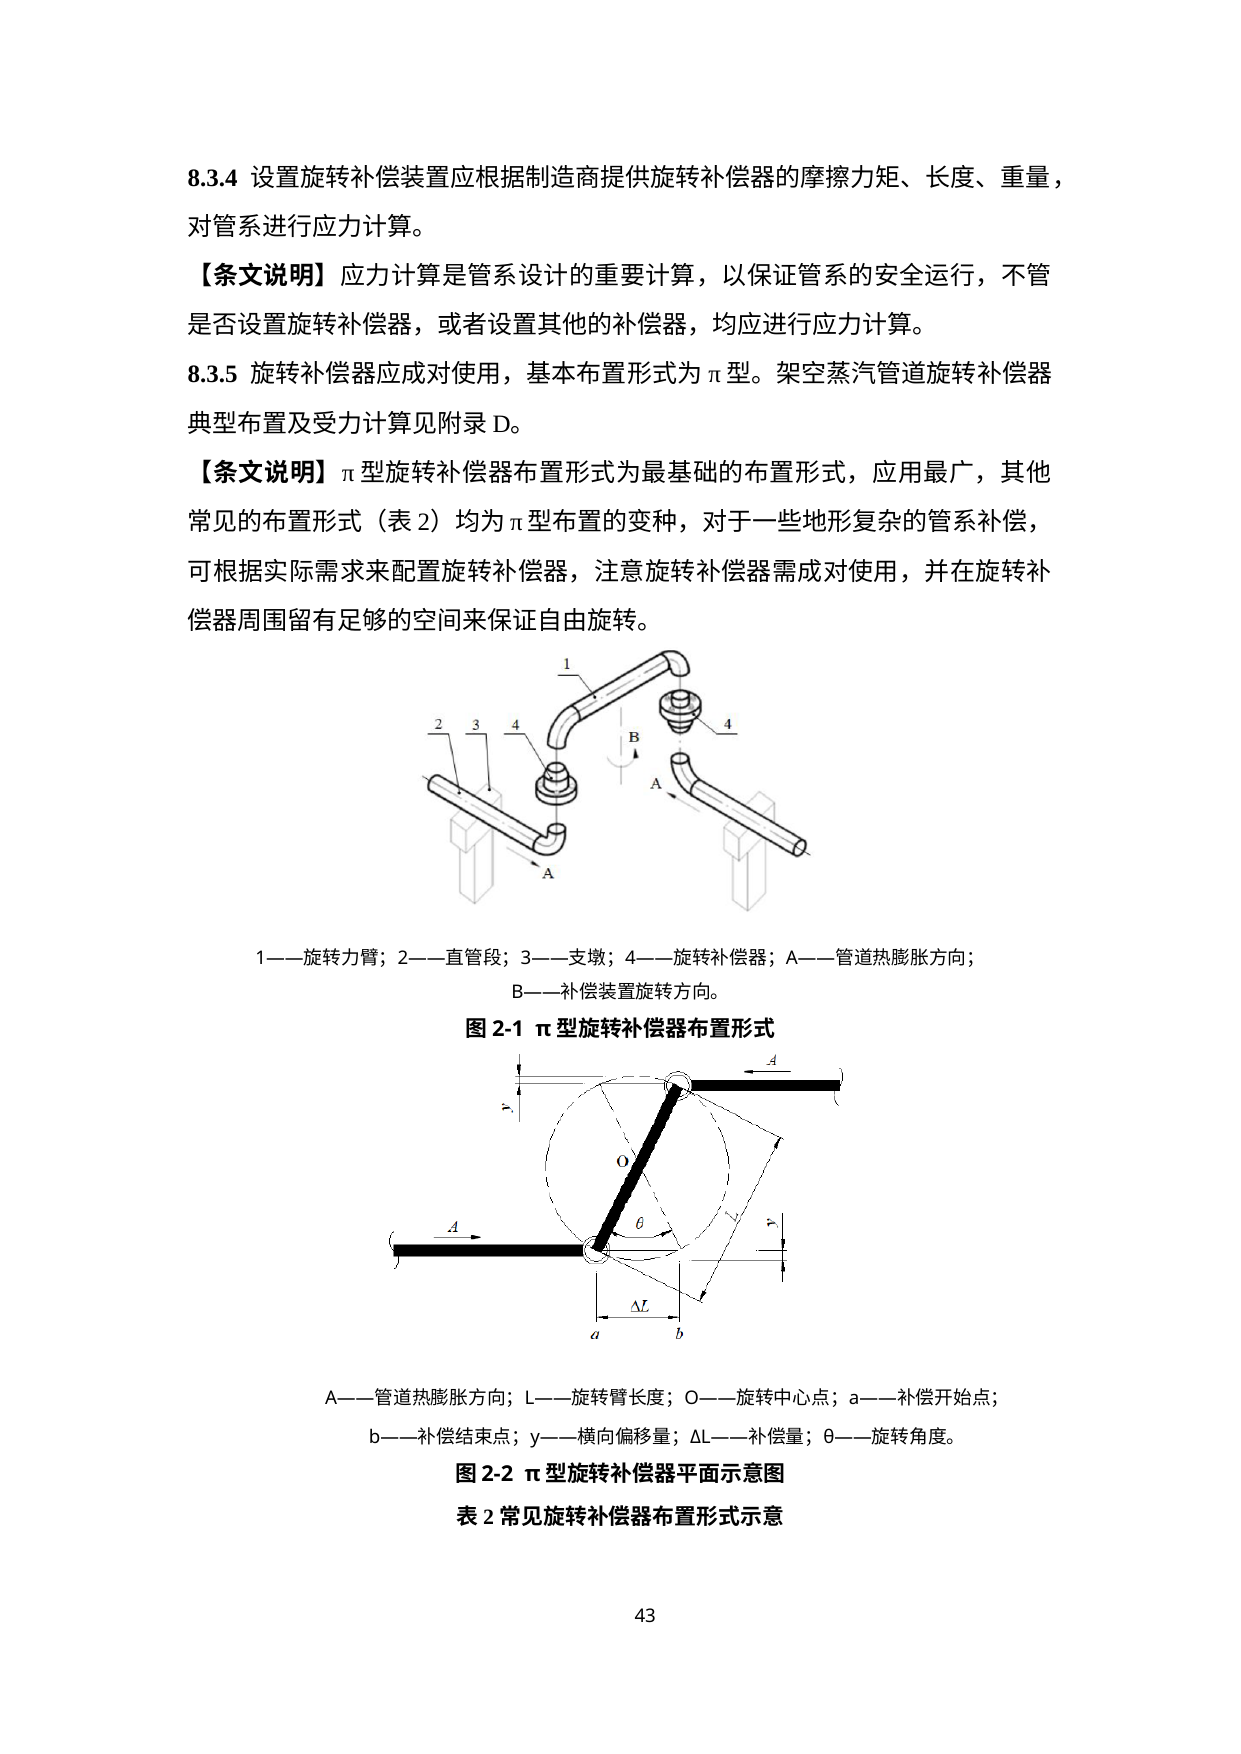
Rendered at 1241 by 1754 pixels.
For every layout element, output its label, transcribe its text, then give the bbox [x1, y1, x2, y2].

text A——管道热膨胀方向；L——旋转臂长度；O——旋转中心点；a——补偿开始点； [187, 1376, 1053, 1416]
text 图2-1 π型旋转补偿器布置形式 [187, 1011, 1053, 1042]
text 【条文说明】应力计算是管系设计的重要计算，以保证管系的安全运行，不管是否设置旋转补偿器，或者设置其他的补偿器，均应进行应力计算。 [187, 254, 1053, 343]
text 【条文说明】π型旋转补偿器布置形式为最基础的布置形式，应用最广，其他常见的布置形式（表2）均为π型布置的变种，对于一些地形复杂的管系补偿，可根据实际需求来配置旋转补偿器，注意旋转补偿器需成对使用，并在旋转补偿器周围留有足够的空间来保证自由旋转。 [187, 450, 1053, 639]
text b——补偿结束点；y——横向偏移量；ΔL——补偿量；θ——旋转角度。 [187, 1416, 1053, 1456]
picture [377, 1050, 864, 1346]
text B——补偿装置旋转方向。 [187, 977, 1053, 1004]
text 表2 常见旋转补偿器布置形式示意 [187, 1495, 1053, 1535]
text 8.3.4 设置旋转补偿装置应根据制造商提供旋转补偿器的摩擦力矩、长度、重量，对管系进行应力计算。 [187, 155, 1053, 244]
text 8.3.5 旋转补偿器应成对使用，基本布置形式为π型。架空蒸汽管道旋转补偿器典型布置及受力计算见附录D。 [187, 352, 1053, 441]
picture [393, 647, 848, 914]
text 图2-2 π型旋转补偿器平面示意图 [187, 1456, 1053, 1487]
text 1——旋转力臂；2——直管段；3——支墩；4——旋转补偿器；A——管道热膨胀方向； [187, 943, 1053, 970]
